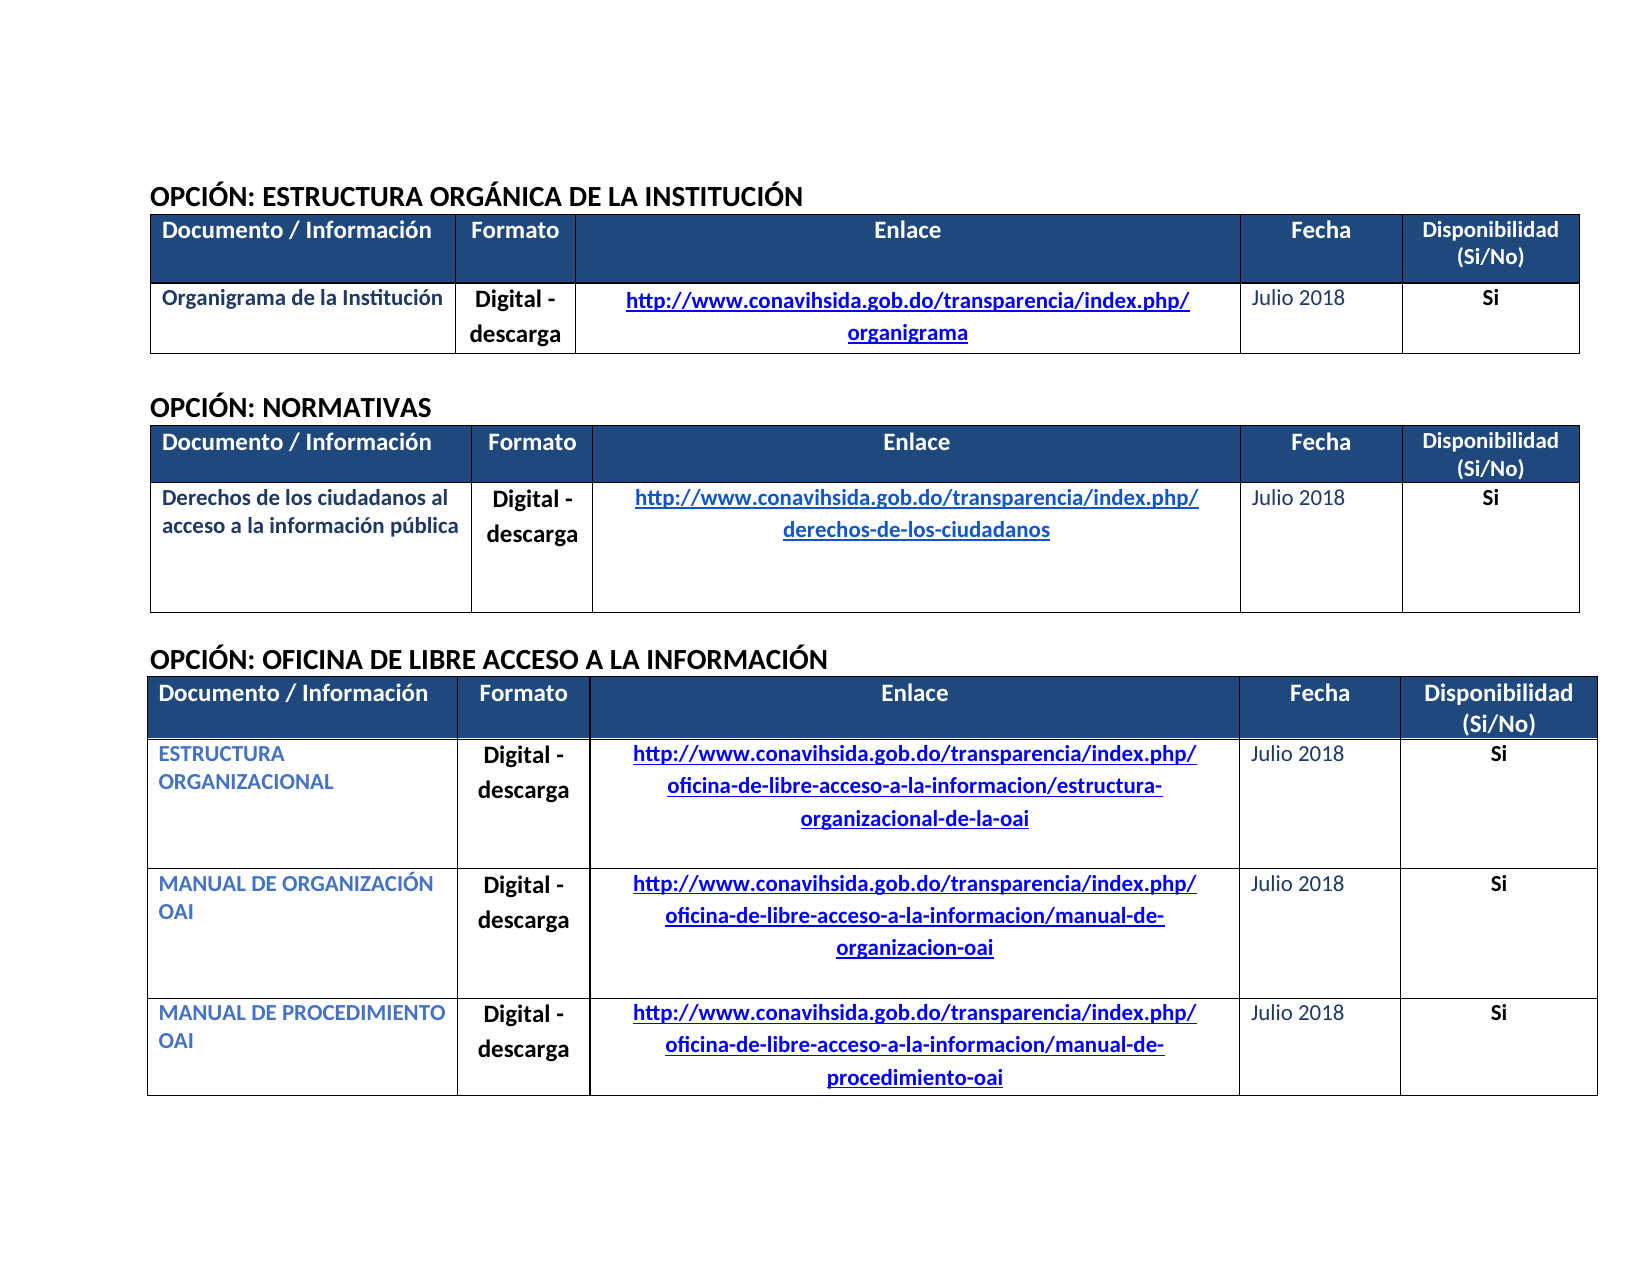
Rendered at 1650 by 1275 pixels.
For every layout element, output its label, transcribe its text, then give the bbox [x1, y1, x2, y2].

text OPCIÓN: ESTRUCTURA ORGÁNICA DE LA INSTITUCIÓN [150, 178, 1500, 214]
table_cell http://www.conavihsida.gob.do/transparencia/index.php/derechos-de-los-ciudadanos [593, 483, 1240, 612]
table_cell Julio 2018 [1241, 483, 1402, 612]
table_cell Digital -descarga [458, 869, 589, 997]
table_cell Si [1403, 284, 1579, 353]
table_header Disponibilidad (Si/No) [1403, 426, 1579, 482]
table_header Formato [456, 215, 575, 282]
table_cell Digital -descarga [458, 999, 589, 1095]
table_cell Si [1403, 483, 1579, 612]
table_cell Digital -descarga [456, 284, 575, 353]
table_cell Julio 2018 [1240, 740, 1400, 868]
table_cell Julio 2018 [1240, 999, 1400, 1095]
table_cell http://www.conavihsida.gob.do/transparencia/index.php/oficina-de-libre-acceso-a-la-informacion/manual-de-organizacion-oai [591, 869, 1239, 997]
table_header Fecha [1241, 426, 1402, 482]
table_cell MANUAL DE ORGANIZACIÓN OAI [148, 869, 457, 997]
table_header Enlace [591, 677, 1239, 738]
table_header Enlace [576, 215, 1240, 282]
table_cell Derechos de los ciudadanos al acceso a la información pública [151, 483, 471, 612]
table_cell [591, 999, 1239, 1095]
table_header Disponibilidad (Si/No) [1403, 215, 1579, 282]
table_cell http://www.conavihsida.gob.do/transparencia/index.php/oficina-de-libre-acceso-a-la-informacion/estructura-organizacional-de-la-oai [591, 740, 1239, 868]
text OPCIÓN: OFICINA DE LIBRE ACCESO A LA INFORMACIÓN [150, 641, 1500, 676]
table_header Formato [472, 426, 592, 482]
table_cell Organigrama de la Institución [151, 284, 455, 353]
table_cell ESTRUCTURA ORGANIZACIONAL [148, 740, 457, 868]
table_header Fecha [1241, 215, 1402, 282]
table_cell Si [1401, 999, 1597, 1095]
table_cell Si [1401, 869, 1597, 997]
table_header Disponibilidad (Si/No) [1401, 677, 1597, 738]
table_cell Digital -descarga [472, 483, 592, 612]
text OPCIÓN: NORMATIVAS [150, 389, 1500, 425]
table_cell Julio 2018 [1240, 869, 1400, 997]
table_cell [148, 999, 457, 1095]
table_header Documento / Información [148, 677, 457, 738]
table_header Formato [458, 677, 589, 738]
table_cell http://www.conavihsida.gob.do/transparencia/index.php/organigrama [576, 284, 1240, 353]
table_header Documento / Información [151, 426, 471, 482]
table_cell Si [1401, 740, 1597, 868]
table_header Enlace [593, 426, 1240, 482]
table_header Fecha [1240, 677, 1400, 738]
table_header Documento / Información [151, 215, 455, 282]
table_cell Digital -descarga [458, 740, 589, 868]
table_cell Julio 2018 [1241, 284, 1402, 353]
